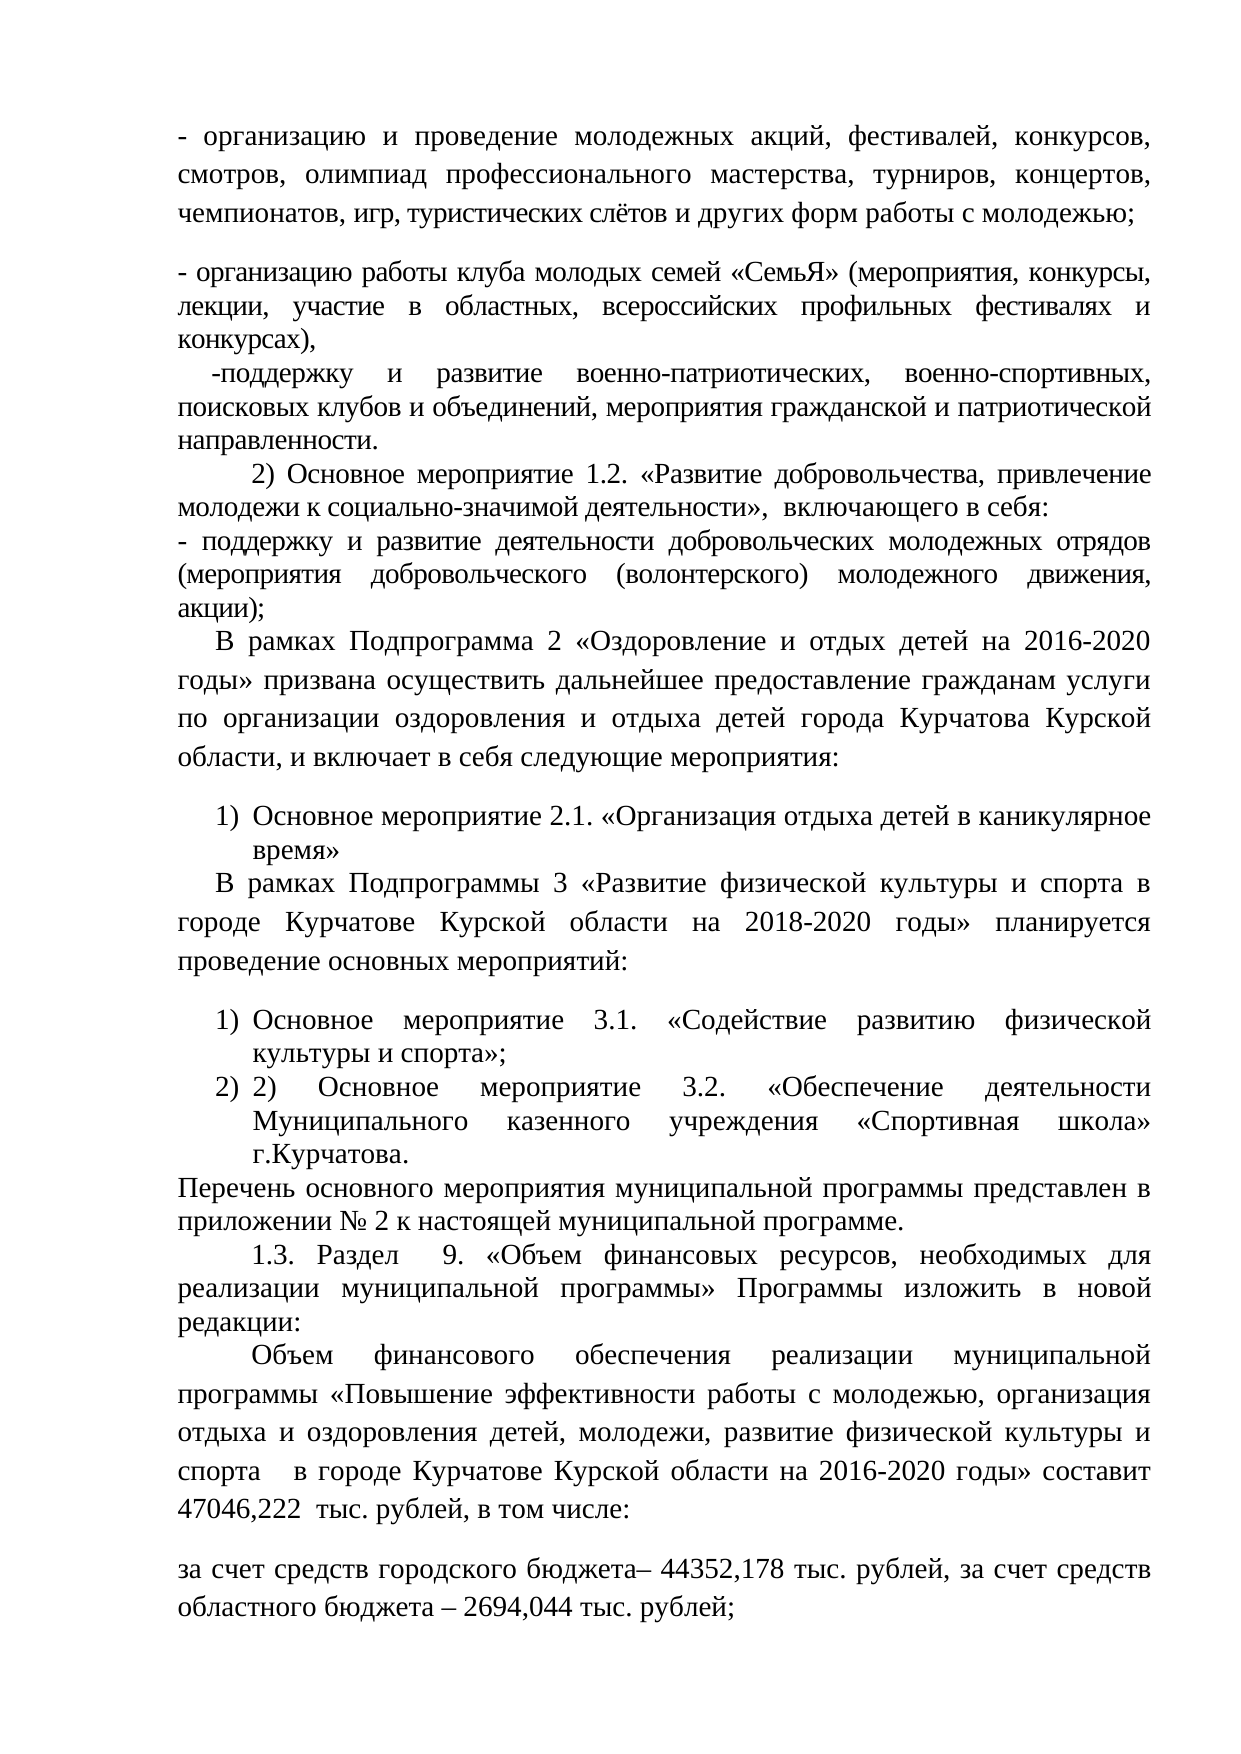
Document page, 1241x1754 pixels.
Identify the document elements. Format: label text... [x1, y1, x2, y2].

text В рамках Подпрограммы 3 «Развитие физической культуры и спорта в городе Курчатове Курской области на 2018-2020 годы» планируется проведение основных мероприятий: [177, 866, 1152, 976]
text - поддержку и развитие деятельности добровольческих молодежных отрядов (мероприятия добровольческого (волонтерского) молодежного движения, акции); [177, 523, 1152, 623]
text В рамках Подпрограмма 2 «Оздоровление и отдых детей на 2016-2020 годы» призвана осуществить дальнейшее предоставление гражданам услуги по организации оздоровления и отдыха детей города Курчатова Курской области, и включает в себя следующие мероприятия: [177, 623, 1152, 773]
text Объем финансового обеспечения реализации муниципальной программы «Повышение эффективности работы с молодежью, организация отдыха и оздоровления детей, молодежи, развитие физической культуры и спорта в городе Курчатове Курской области на 2016-2020 годы» составит 47046,222 тыс. рублей, в том числе: [177, 1337, 1152, 1525]
text - организацию и проведение молодежных акций, фестивалей, конкурсов, смотров, олимпиад профессионального мастерства, турниров, концертов, чемпионатов, игр, туристических слётов и других форм работы с молодежью; [177, 118, 1152, 229]
list 2) Основное мероприятие 3.2. «Обеспечение деятельности Муниципального казенного учреждения «Спортивная школа» г.Курчатова. [215, 1069, 1152, 1170]
subtitle 1.3. Раздел 9. «Объем финансовых ресурсов, необходимых для реализации муниципальной программы» Программы изложить в новой редакции: [177, 1237, 1152, 1337]
text за счет средств городского бюджета– 44352,178 тыс. рублей, за счет средств областного бюджета – 2694,044 тыс. рублей; [177, 1551, 1152, 1623]
text 2) Основное мероприятие 1.2. «Развитие добровольчества, привлечение молодежи к социально-значимой деятельности», включающего в себя: [177, 456, 1152, 523]
list Основное мероприятие 3.1. «Содействие развитию физической культуры и спорта»; [215, 1002, 1152, 1069]
list Основное мероприятие 2.1. «Организация отдыха детей в каникулярное время» [215, 798, 1152, 866]
text - организацию работы клуба молодых семей «СемьЯ» (мероприятия, конкурсы, лекции, участие в областных, всероссийских профильных фестивалях и конкурсах), [177, 254, 1152, 355]
text -поддержку и развитие военно-патриотических, военно-спортивных, поисковых клубов и объединений, мероприятия гражданской и патриотической направленности. [177, 355, 1152, 456]
text Перечень основного мероприятия муниципальной программы представлен в приложении № 2 к настоящей муниципальной программе. [177, 1170, 1152, 1237]
